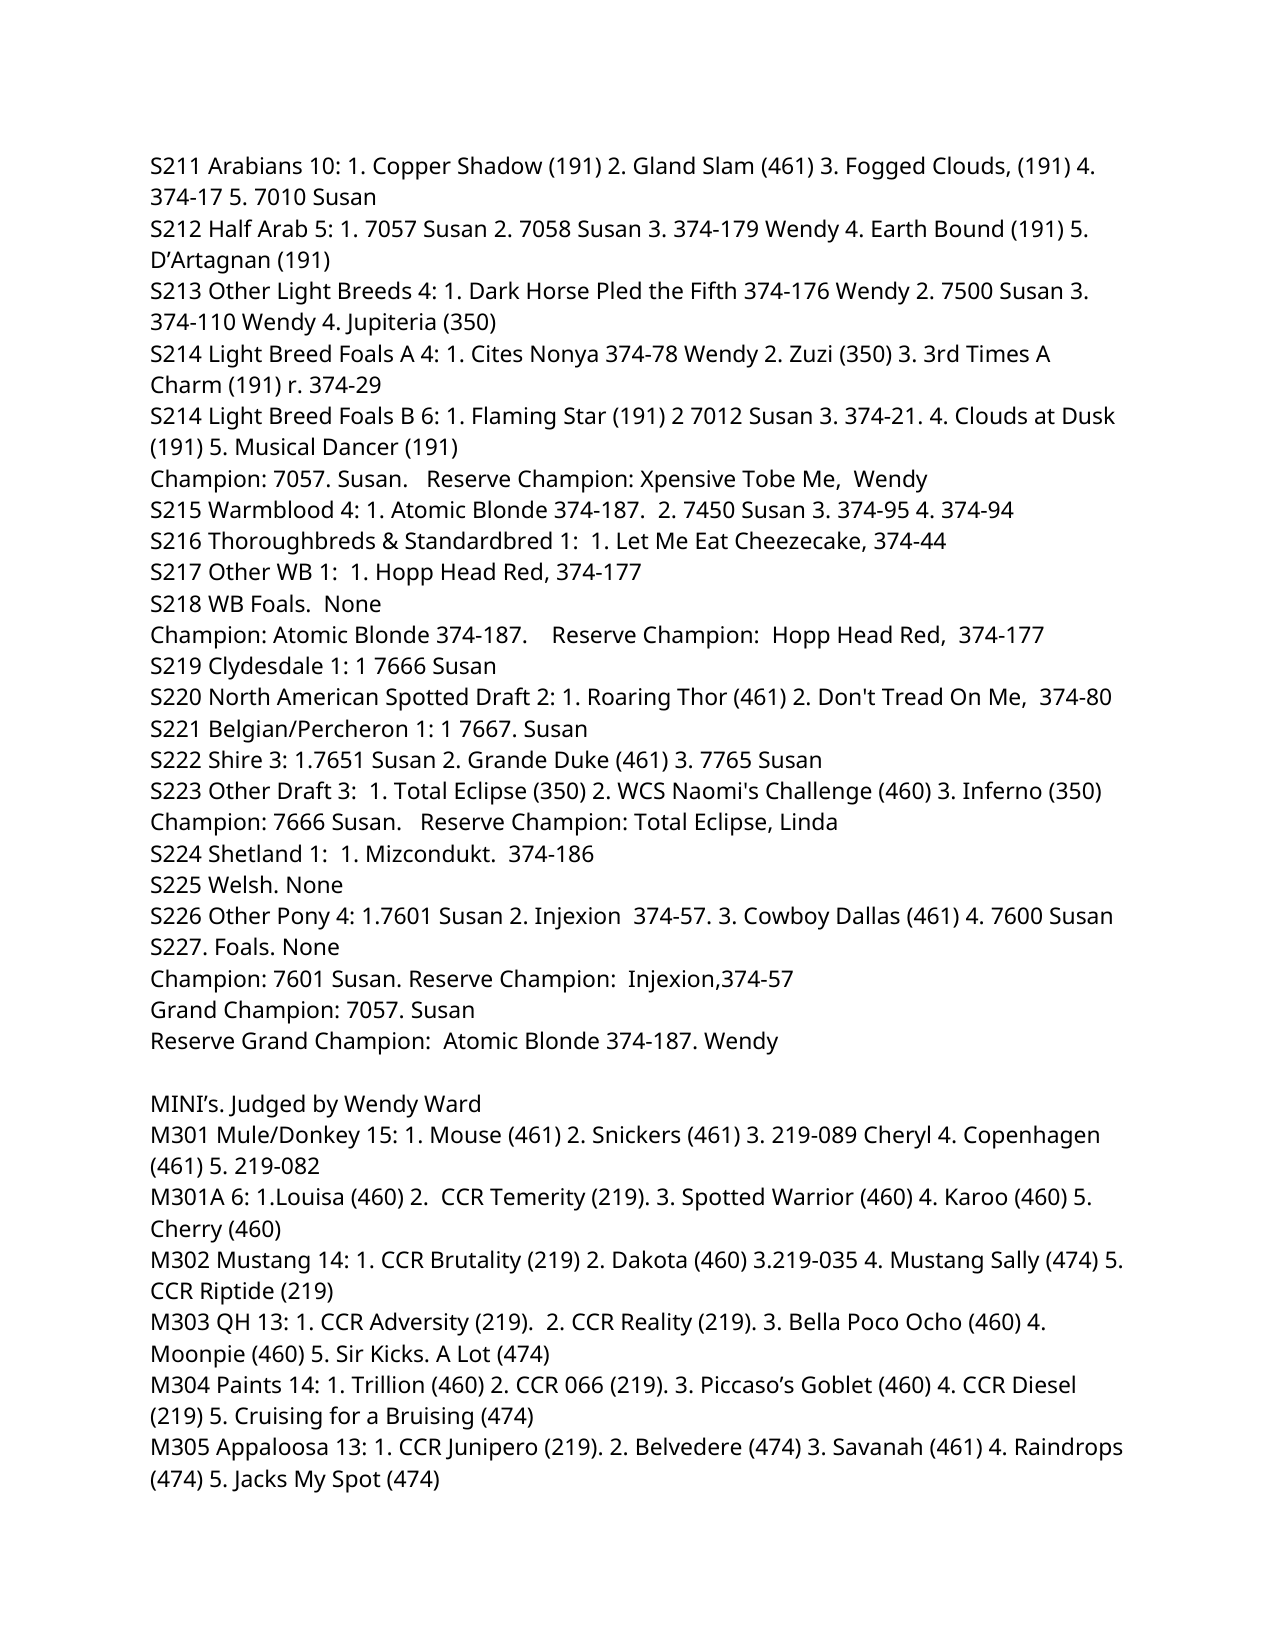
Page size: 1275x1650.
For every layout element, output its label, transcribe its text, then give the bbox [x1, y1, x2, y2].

text S220 North American Spotted Draft 2: 1. Roaring Thor (461) 2. Don't Tread On Me, 374-80 [150, 681, 1125, 712]
text M304 Paints 14: 1. Trillion (460) 2. CCR 066 (219). 3. Piccaso’s Goblet (460) 4. CCR Diesel (219) 5. Cruising for a Bruising (474) [150, 1369, 1125, 1431]
text Champion: 7666 Susan. Reserve Champion: Total Eclipse, Linda [150, 806, 1125, 837]
text S226 Other Pony 4: 1.7601 Susan 2. Injexion 374-57. 3. Cowboy Dallas (461) 4. 7600 Susan [150, 900, 1125, 931]
text Champion: Atomic Blonde 374-187. Reserve Champion: Hopp Head Red, 374-177 [150, 619, 1125, 650]
text S214 Light Breed Foals A 4: 1. Cites Nonya 374-78 Wendy 2. Zuzi (350) 3. 3rd Times A Charm (191) r. 374-29 [150, 337, 1125, 400]
text S212 Half Arab 5: 1. 7057 Susan 2. 7058 Susan 3. 374-179 Wendy 4. Earth Bound (191) 5. D’Artagnan (191) [150, 212, 1125, 275]
text S223 Other Draft 3: 1. Total Eclipse (350) 2. WCS Naomi's Challenge (460) 3. Inferno (350) [150, 775, 1125, 806]
text S218 WB Foals. None [150, 587, 1125, 619]
text M301A 6: 1.Louisa (460) 2. CCR Temerity (219). 3. Spotted Warrior (460) 4. Karoo (460) 5. Cherry (460) [150, 1181, 1125, 1244]
text M303 QH 13: 1. CCR Adversity (219). 2. CCR Reality (219). 3. Bella Poco Ocho (460) 4. Moonpie (460) 5. Sir Kicks. A Lot (474) [150, 1306, 1125, 1369]
text S217 Other WB 1: 1. Hopp Head Red, 374-177 [150, 556, 1125, 587]
text S219 Clydesdale 1: 1 7666 Susan [150, 650, 1125, 681]
text M305 Appaloosa 13: 1. CCR Junipero (219). 2. Belvedere (474) 3. Savanah (461) 4. Raindrops (474) 5. Jacks My Spot (474) [150, 1431, 1125, 1494]
text MINI’s. Judged by Wendy Ward [150, 1087, 1125, 1119]
text S213 Other Light Breeds 4: 1. Dark Horse Pled the Fifth 374-176 Wendy 2. 7500 Susan 3. 374-110 Wendy 4. Jupiteria (350) [150, 275, 1125, 337]
text S224 Shetland 1: 1. Mizcondukt. 374-186 [150, 837, 1125, 869]
text S221 Belgian/Percheron 1: 1 7667. Susan [150, 712, 1125, 744]
text M302 Mustang 14: 1. CCR Brutality (219) 2. Dakota (460) 3.219-035 4. Mustang Sally (474) 5. CCR Riptide (219) [150, 1244, 1125, 1306]
text S214 Light Breed Foals B 6: 1. Flaming Star (191) 2 7012 Susan 3. 374-21. 4. Clouds at Dusk (191) 5. Musical Dancer (191) [150, 400, 1125, 462]
text Champion: 7057. Susan. Reserve Champion: Xpensive Tobe Me, Wendy [150, 462, 1125, 494]
text S222 Shire 3: 1.7651 Susan 2. Grande Duke (461) 3. 7765 Susan [150, 744, 1125, 775]
text S225 Welsh. None [150, 869, 1125, 900]
text Champion: 7601 Susan. Reserve Champion: Injexion,374-57 [150, 962, 1125, 994]
text S211 Arabians 10: 1. Copper Shadow (191) 2. Gland Slam (461) 3. Fogged Clouds, (191) 4. 374-17 5. 7010 Susan [150, 150, 1125, 212]
text Grand Champion: 7057. Susan [150, 994, 1125, 1025]
text S227. Foals. None [150, 931, 1125, 962]
text S215 Warmblood 4: 1. Atomic Blonde 374-187. 2. 7450 Susan 3. 374-95 4. 374-94 [150, 494, 1125, 525]
text S216 Thoroughbreds & Standardbred 1: 1. Let Me Eat Cheezecake, 374-44 [150, 525, 1125, 556]
text M301 Mule/Donkey 15: 1. Mouse (461) 2. Snickers (461) 3. 219-089 Cheryl 4. Copenhagen (461) 5. 219-082 [150, 1119, 1125, 1181]
text Reserve Grand Champion: Atomic Blonde 374-187. Wendy [150, 1025, 1125, 1056]
